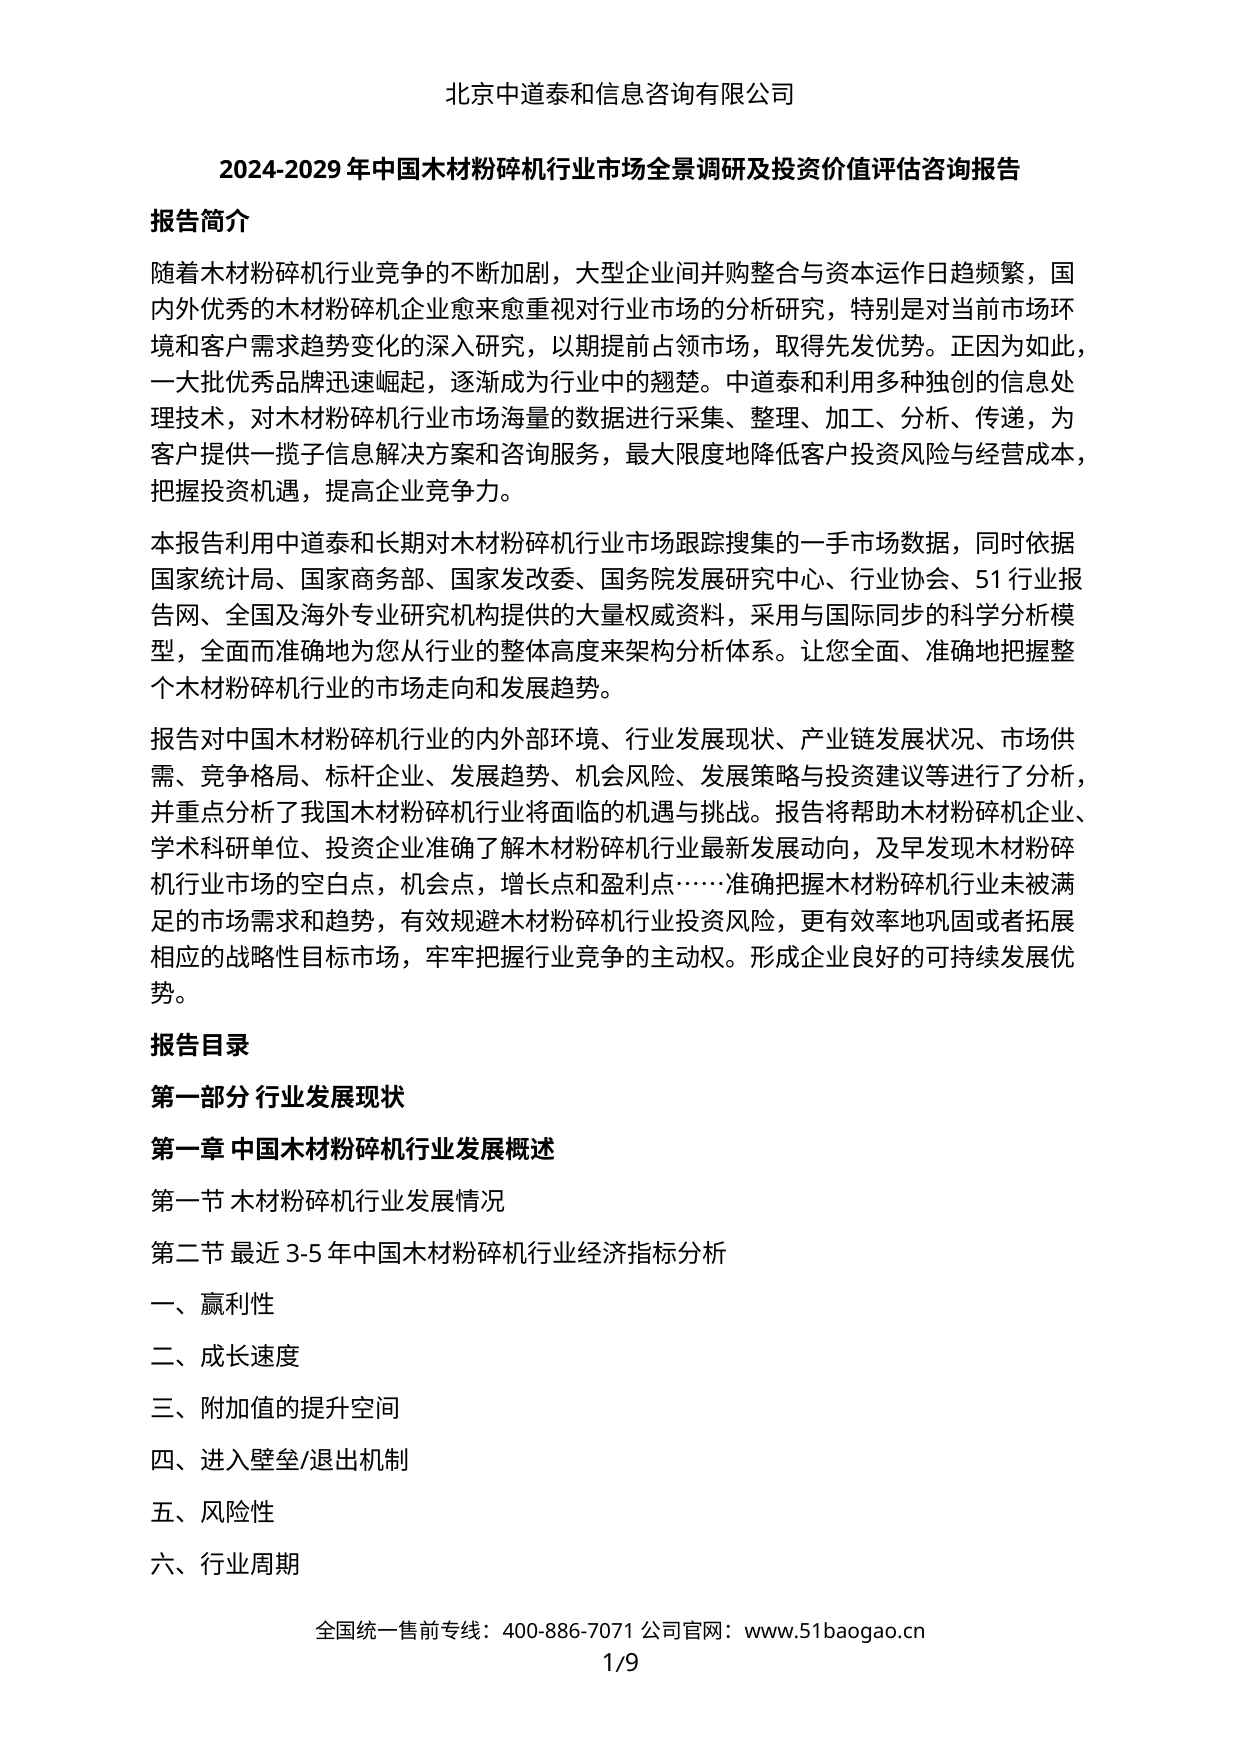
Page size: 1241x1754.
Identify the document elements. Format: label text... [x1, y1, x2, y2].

text 报告目录 [150, 1026, 1090, 1062]
text 五、风险性 [150, 1492, 1090, 1529]
text 六、行业周期 [150, 1544, 1090, 1581]
text 第一章 中国木材粉碎机行业发展概述 [150, 1129, 1090, 1166]
text 四、进入壁垒/退出机制 [150, 1441, 1090, 1477]
text 本报告利用中道泰和长期对木材粉碎机行业市场跟踪搜集的一手市场数据，同时依据国家统计局、国家商务部、国家发改委、国务院发展研究中心、行业协会、51行业报告网、全国及海外专业研究机构提供的大量权威资料，采用与国际同步的科学分析模型，全面而准确地为您从行业的整体高度来架构分析体系。让您全面、准确地把握整个木材粉碎机行业的市场走向和发展趋势。 [150, 523, 1090, 704]
text 2024-2029年中国木材粉碎机行业市场全景调研及投资价值评估咨询报告 [150, 150, 1090, 186]
text 一、赢利性 [150, 1285, 1090, 1321]
text 随着木材粉碎机行业竞争的不断加剧，大型企业间并购整合与资本运作日趋频繁，国内外优秀的木材粉碎机企业愈来愈重视对行业市场的分析研究，特别是对当前市场环境和客户需求趋势变化的深入研究，以期提前占领市场，取得先发优势。正因为如此，一大批优秀品牌迅速崛起，逐渐成为行业中的翘楚。中道泰和利用多种独创的信息处理技术，对木材粉碎机行业市场海量的数据进行采集、整理、加工、分析、传递，为客户提供一揽子信息解决方案和咨询服务，最大限度地降低客户投资风险与经营成本，把握投资机遇，提高企业竞争力。 [150, 254, 1090, 507]
text 三、附加值的提升空间 [150, 1389, 1090, 1425]
text 报告简介 [150, 202, 1090, 238]
text 第一节 木材粉碎机行业发展情况 [150, 1181, 1090, 1217]
text 第一部分 行业发展现状 [150, 1077, 1090, 1114]
text 二、成长速度 [150, 1337, 1090, 1373]
text 第二节 最近3-5年中国木材粉碎机行业经济指标分析 [150, 1233, 1090, 1269]
text 报告对中国木材粉碎机行业的内外部环境、行业发展现状、产业链发展状况、市场供需、竞争格局、标杆企业、发展趋势、机会风险、发展策略与投资建议等进行了分析，并重点分析了我国木材粉碎机行业将面临的机遇与挑战。报告将帮助木材粉碎机企业、学术科研单位、投资企业准确了解木材粉碎机行业最新发展动向，及早发现木材粉碎机行业市场的空白点，机会点，增长点和盈利点……准确把握木材粉碎机行业未被满足的市场需求和趋势，有效规避木材粉碎机行业投资风险，更有效率地巩固或者拓展相应的战略性目标市场，牢牢把握行业竞争的主动权。形成企业良好的可持续发展优势。 [150, 720, 1090, 1010]
